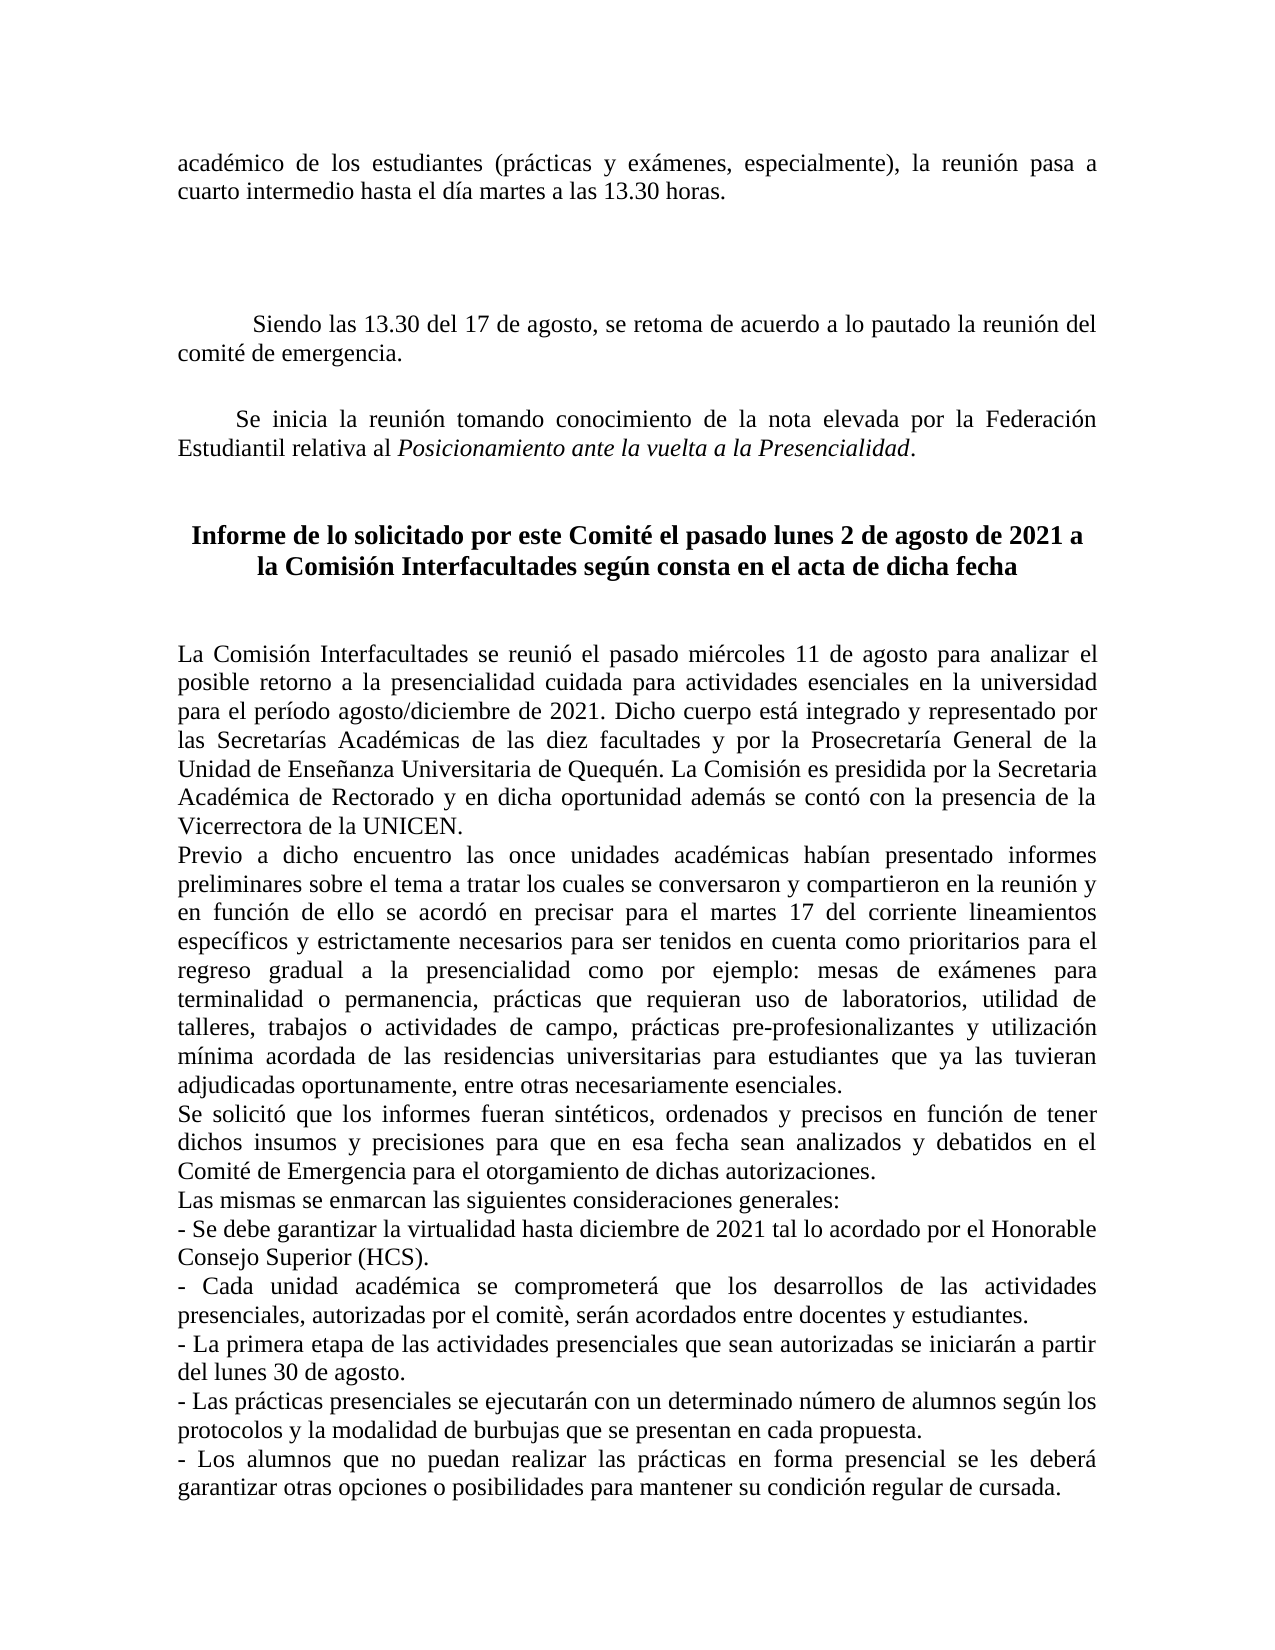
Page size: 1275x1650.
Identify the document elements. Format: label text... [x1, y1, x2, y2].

text Se solicitó que los informes fueran sintéticos, ordenados y precisos en función de tener dichos insumos y precisiones para que en esa fecha sean analizados y debatidos en el Comité de Emergencia para el otorgamiento de dichas autorizaciones. [177, 1099, 1098, 1185]
text Previo a dicho encuentro las once unidades académicas habían presentado informes preliminares sobre el tema a tratar los cuales se conversaron y compartieron en la reunión y en función de ello se acordó en precisar para el martes 17 del corriente lineamientos específicos y estrictamente necesarios para ser tenidos en cuenta como prioritarios para el regreso gradual a la presencialidad como por ejemplo: mesas de exámenes para terminalidad o permanencia, prácticas que requieran uso de laboratorios, utilidad de talleres, trabajos o actividades de campo, prácticas pre-profesionalizantes y utilización mínima acordada de las residencias universitarias para estudiantes que ya las tuvieran adjudicadas oportunamente, entre otras necesariamente esenciales. [177, 840, 1098, 1099]
text - Cada unidad académica se comprometerá que los desarrollos de las actividades presenciales, autorizadas por el comitè, serán acordados entre docentes y estudiantes. [177, 1271, 1098, 1329]
text Siendo las 13.30 del 17 de agosto, se retoma de acuerdo a lo pautado la reunión del comité de emergencia. [177, 309, 1098, 366]
text Las mismas se enmarcan las siguientes consideraciones generales: [177, 1185, 1098, 1214]
text La Comisión Interfacultades se reunió el pasado miércoles 11 de agosto para analizar el posible retorno a la presencialidad cuidada para actividades esenciales en la universidad para el período agosto/diciembre de 2021. Dicho cuerpo está integrado y representado por las Secretarías Académicas de las diez facultades y por la Prosecretaría General de la Unidad de Enseñanza Universitaria de Quequén. La Comisión es presidida por la Secretaria Académica de Rectorado y en dicha oportunidad además se contó con la presencia de la Vicerrectora de la UNICEN. [177, 696, 1098, 840]
text - La primera etapa de las actividades presenciales que sean autorizadas se iniciarán a partir del lunes 30 de agosto. [177, 1329, 1098, 1386]
text Informe de lo solicitado por este Comité el pasado lunes 2 de agosto de 2021 a la Comisión Interfacultades según consta en el acta de dicha fecha [177, 519, 1098, 581]
text - Las prácticas presenciales se ejecutarán con un determinado número de alumnos según los protocolos y la modalidad de burbujas que se presentan en cada propuesta. [177, 1386, 1098, 1444]
text Se inicia la reunión tomando conocimiento de la nota elevada por la Federación Estudiantil relativa al Posicionamiento ante la vuelta a la Presencialidad. [177, 404, 1098, 461]
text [177, 148, 1098, 205]
text - Se debe garantizar la virtualidad hasta diciembre de 2021 tal lo acordado por el Honorable Consejo Superior (HCS). [177, 1214, 1098, 1271]
text - Los alumnos que no puedan realizar las prácticas en forma presencial se les deberá garantizar otras opciones o posibilidades para mantener su condición regular de cursada. [177, 1444, 1098, 1501]
